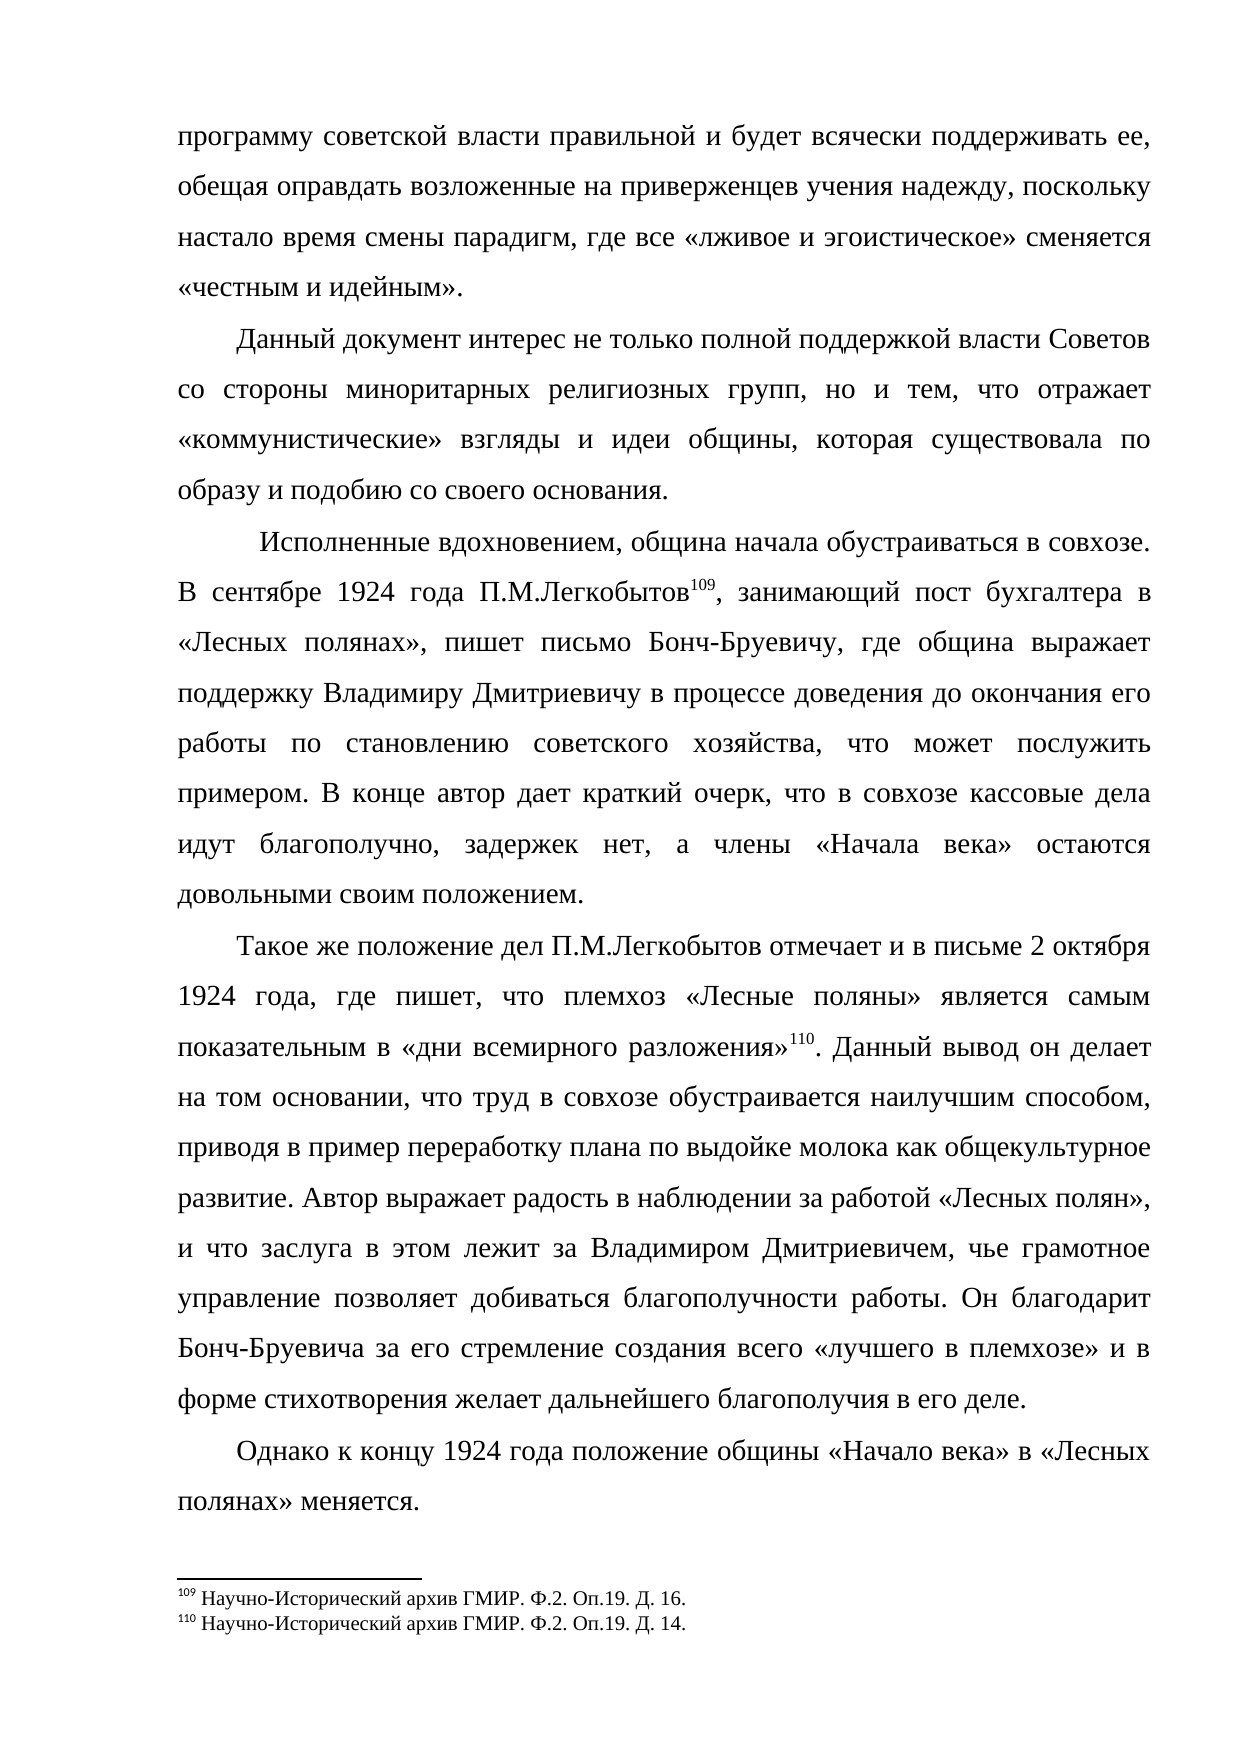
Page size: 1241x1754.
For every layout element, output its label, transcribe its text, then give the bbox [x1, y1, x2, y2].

text Однако к концу 1924 года положение общины «Начало века» в «Лесных полянах» меняется. [177, 1433, 1152, 1517]
text Исполненные вдохновением, община начала обустраиваться в совхозе. В сентябре 1924 года П.М.Легкобытов, занимающий пост бухгалтера в «Лесных полянах», пишет письмо Бонч-Бруевичу, где община выражает поддержку Владимиру Дмитриевичу в процессе доведения до окончания его работы по становлению советского хозяйства, что может послужить примером. В конце автор дает краткий очерк, что в совхозе кассовые дела идут благополучно, задержек нет, а члены «Начала века» остаются довольными своим положением. [177, 524, 1152, 910]
text Данный документ интерес не только полной поддержкой власти Советов со стороны миноритарных религиозных групп, но и тем, что отражает «коммунистические» взгляды и идеи общины, которая существовала по образу и подобию со своего основания. [177, 321, 1152, 506]
text Такое же положение дел П.М.Легкобытов отмечает и в письме 2 октября 1924 года, где пишет, что племхоз «Лесные поляны» является самым показательным в «дни всемирного разложения». Данный вывод он делает на том основании, что труд в совхозе обустраивается наилучшим способом, приводя в пример переработку плана по выдойке молока как общекультурное развитие. Автор выражает радость в наблюдении за работой «Лесных полян», и что заслуга в этом лежит за Владимиром Дмитриевичем, чье грамотное управление позволяет добиваться благополучности работы. Он благодарит Бонч-Бруевича за его стремление создания всего «лучшего в племхозе» и в форме стихотворения желает дальнейшего благополучия в его деле. [177, 928, 1152, 1414]
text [177, 118, 1152, 303]
